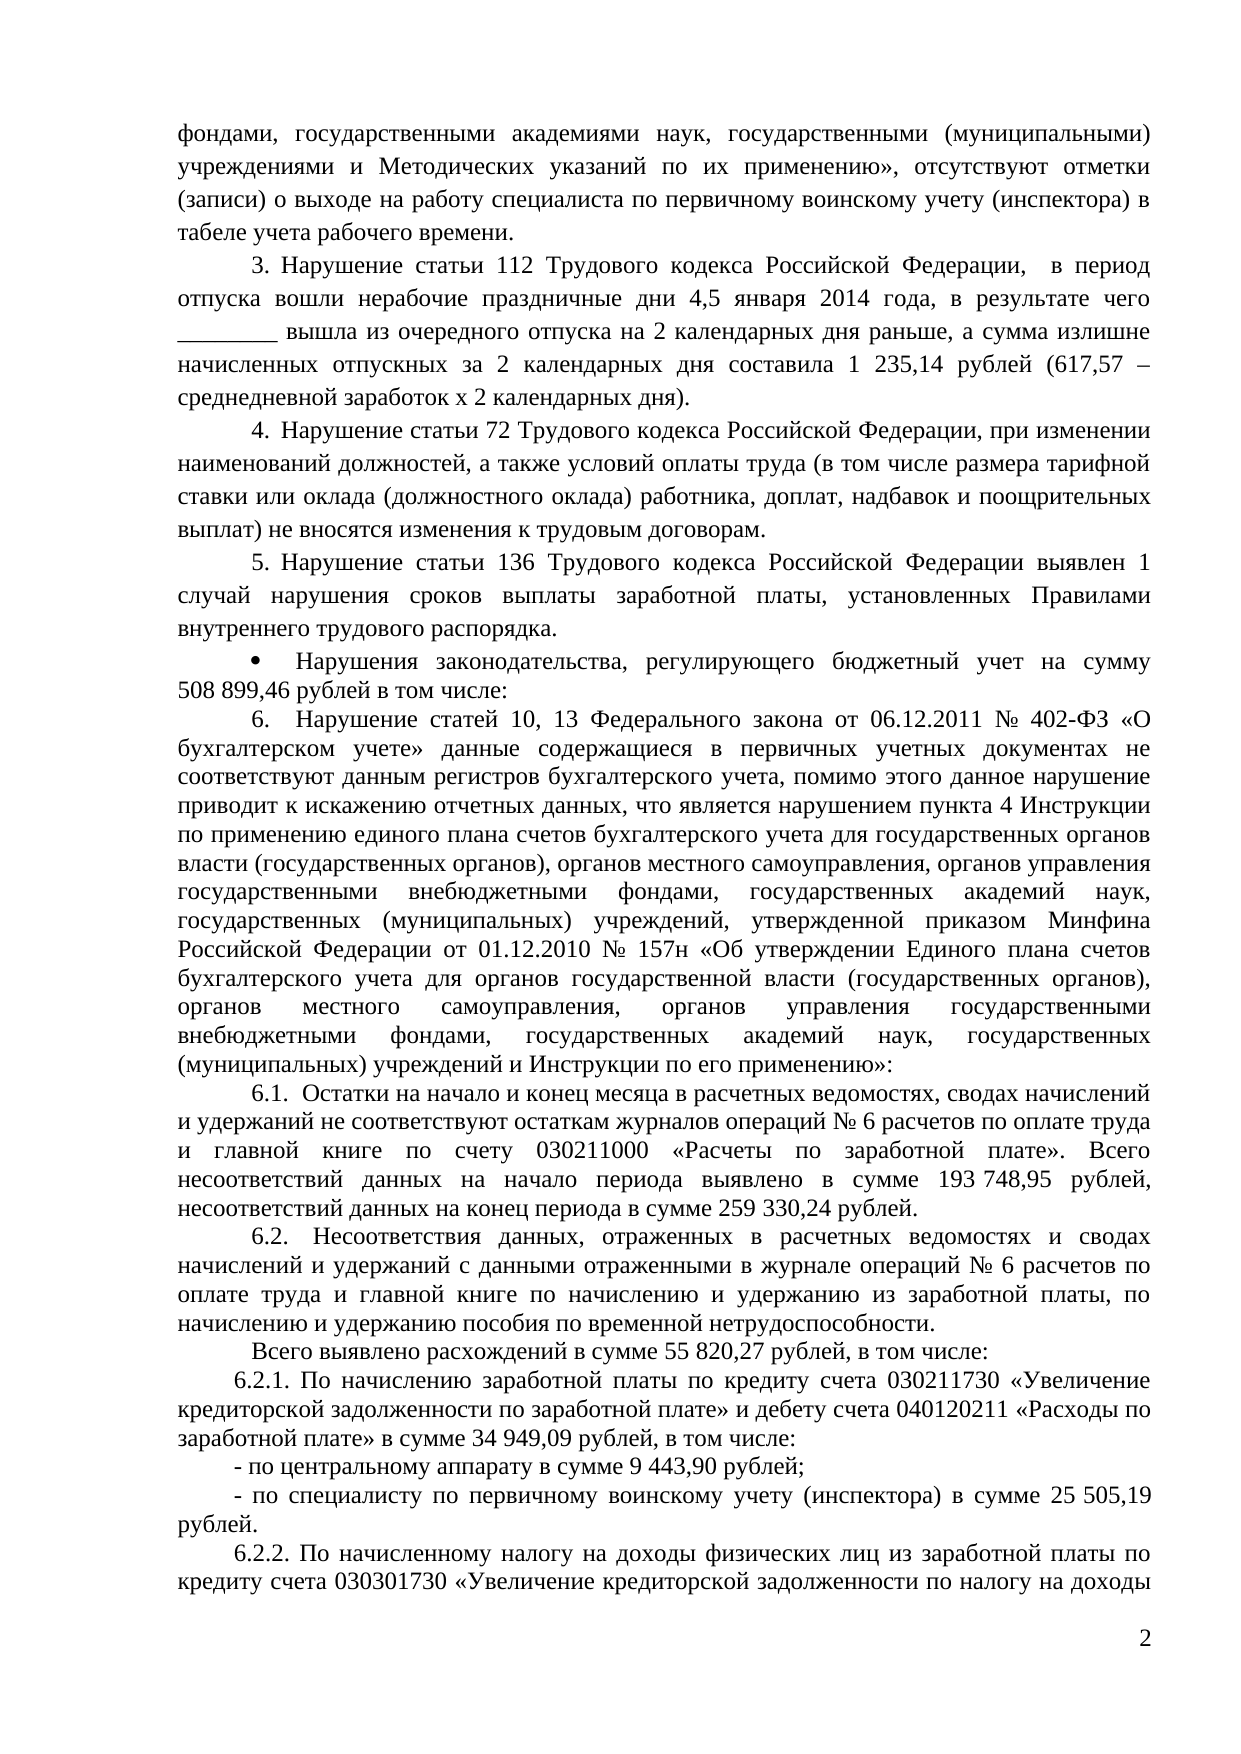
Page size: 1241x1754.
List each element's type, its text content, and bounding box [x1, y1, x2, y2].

list Остатки на начало и конец месяца в расчетных ведомостях, сводах начислений и удержаний не соответствуют остаткам журналов операций № 6 расчетов по оплате труда и главной книге по счету 030211000 «Расчеты по заработной плате». Всего несоответствий данных на начало периода выявлено в сумме 193 748,95 рублей, несоответствий данных на конец периода в сумме 259 330,24 рублей. [177, 1078, 1152, 1221]
text 6.2.1. По начислению заработной платы по кредиту счета 030211730 «Увеличение кредиторской задолженности по заработной плате» и дебету счета 040120211 «Расходы по заработной плате» в сумме 34 949,09 рублей, в том числе: [177, 1365, 1152, 1451]
text - по центральному аппарату в сумме 9 443,90 рублей; [177, 1451, 1152, 1480]
list Нарушение статьи 72 Трудового кодекса Российской Федерации, при изменении наименований должностей, а также условий оплаты труда (в том числе размера тарифной ставки или оклада (должностного оклада) работника, доплат, надбавок и поощрительных выплат) не вносятся изменения к трудовым договорам. [177, 415, 1152, 543]
list Нарушение статей 10, 13 Федерального закона от 06.12.2011 № 402-ФЗ «О бухгалтерском учете» данные содержащиеся в первичных учетных документах не соответствуют данным регистров бухгалтерского учета, помимо этого данное нарушение приводит к искажению отчетных данных, что является нарушением пункта 4 Инструкции по применению единого плана счетов бухгалтерского учета для государственных органов власти (государственных органов), органов местного самоуправления, органов управления государственными внебюджетными фондами, государственных академий наук, государственных (муниципальных) учреждений, утвержденной приказом Минфина Российской Федерации от 01.12.2010 № 157н «Об утверждении Единого плана счетов бухгалтерского учета для органов государственной власти (государственных органов), органов местного самоуправления, органов управления государственными внебюджетными фондами, государственных академий наук, государственных (муниципальных) учреждений и Инструкции по его применению»: [177, 704, 1152, 1078]
list Несоответствия данных, отраженных в расчетных ведомостях и сводах начислений и удержаний с данными отраженными в журнале операций № 6 расчетов по оплате труда и главной книге по начислению и удержанию из заработной платы, по начислению и удержанию пособия по временной нетрудоспособности. [177, 1221, 1152, 1336]
list Нарушение статьи 136 Трудового кодекса Российской Федерации выявлен 1 случай нарушения сроков выплаты заработной платы, установленных Правилами внутреннего трудового распорядка. [177, 547, 1152, 642]
text - по специалисту по первичному воинскому учету (инспектора) в сумме 25 505,19 рублей. [177, 1480, 1152, 1538]
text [177, 1538, 1152, 1595]
list Нарушение статьи 112 Трудового кодекса Российской Федерации, в период отпуска вошли нерабочие праздничные дни 4,5 января 2014 года, в результате чего ________ вышла из очередного отпуска на 2 календарных дня раньше, а сумма излишне начисленных отпускных за 2 календарных дня составила 1 235,14 рублей (617,57 – среднедневной заработок х 2 календарных дня). [177, 250, 1152, 411]
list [177, 118, 1152, 246]
list Нарушения законодательства, регулирующего бюджетный учет на сумму 508 899,46 рублей в том числе: [177, 646, 1152, 704]
text Всего выявлено расхождений в сумме 55 820,27 рублей, в том числе: [177, 1336, 1152, 1365]
